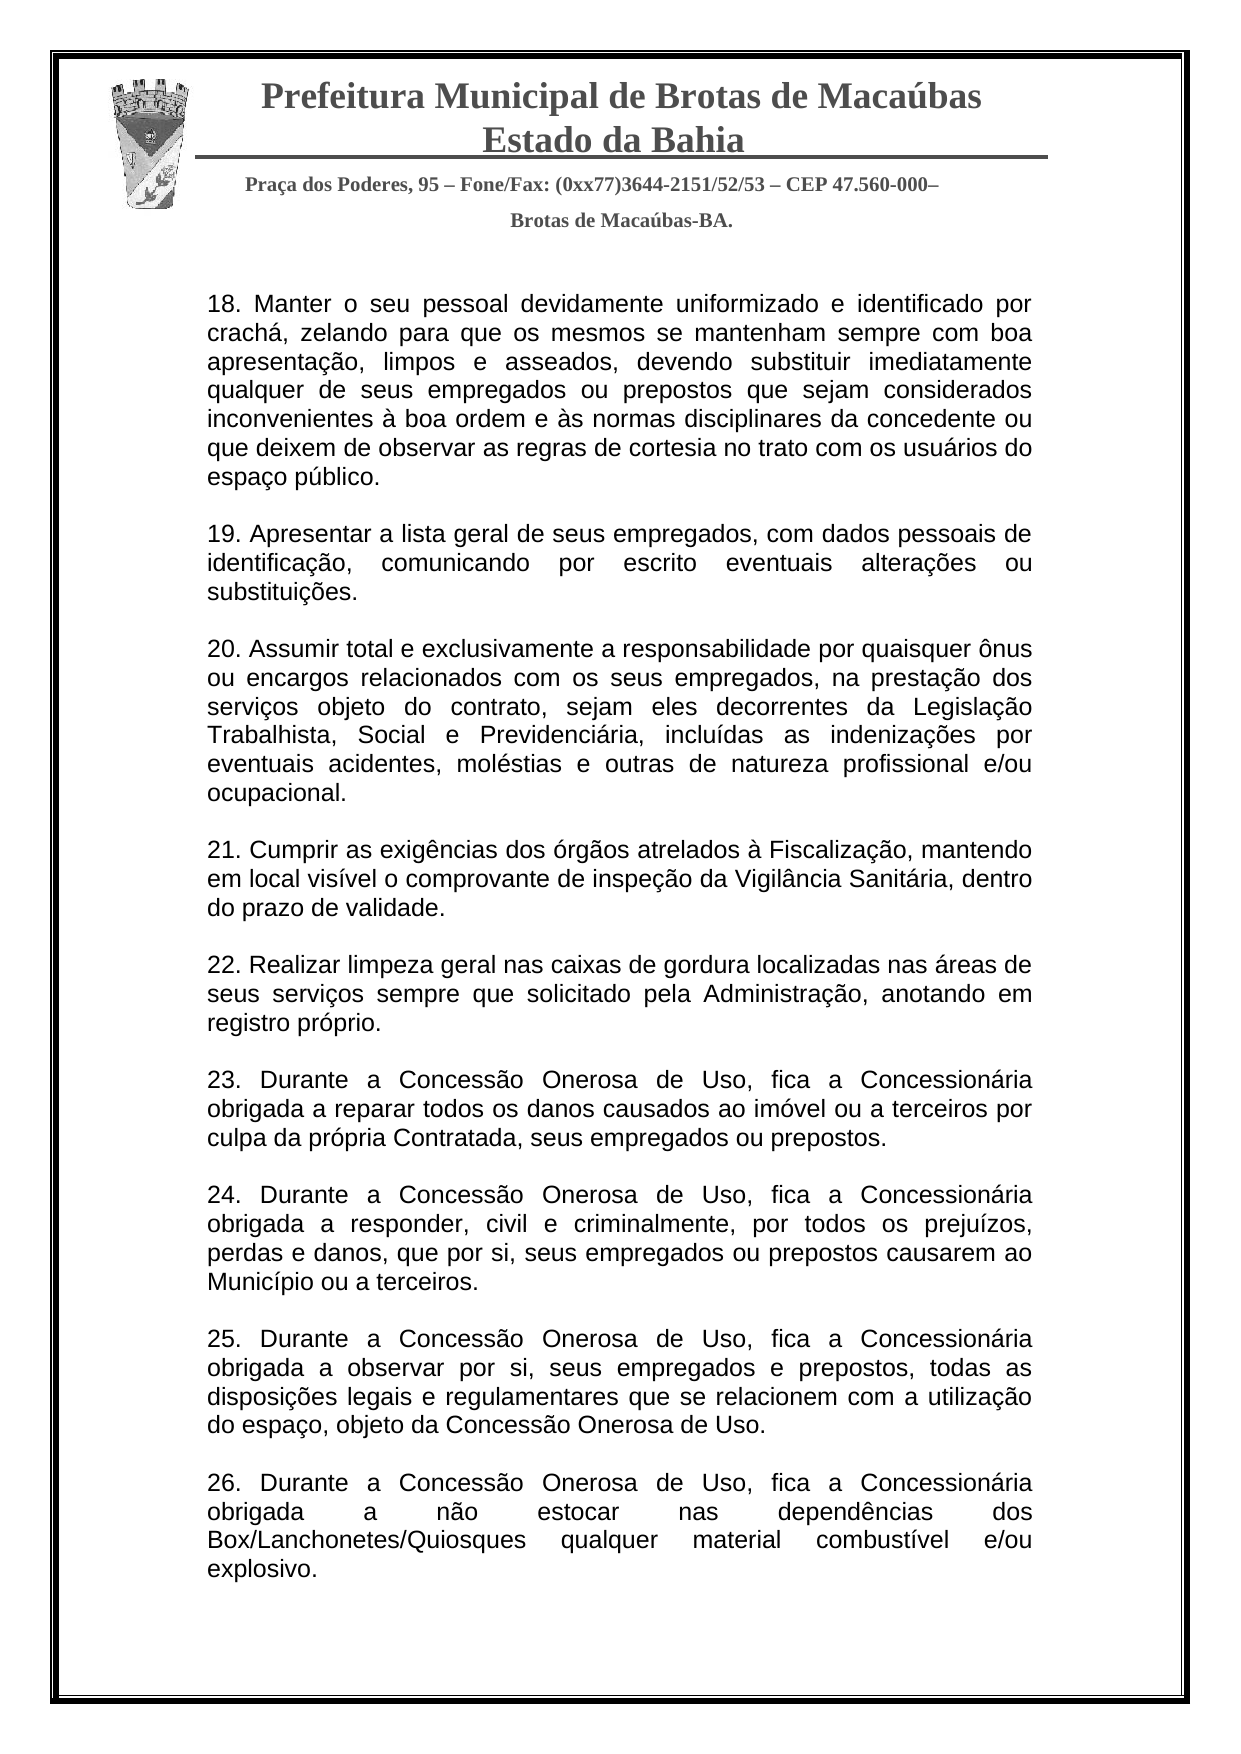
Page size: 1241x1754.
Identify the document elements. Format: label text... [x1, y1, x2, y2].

text 25. Durante a Concessão Onerosa de Uso, fica a Concessionária obrigada a observar por si, seus empregados e prepostos, todas as disposições legais e regulamentares que se relacionem com a utilização do espaço, objeto da Concessão Onerosa de Uso. [207, 1324, 1034, 1439]
text 24. Durante a Concessão Onerosa de Uso, fica a Concessionária obrigada a responder, civil e criminalmente, por todos os prejuízos, perdas e danos, que por si, seus empregados ou prepostos causarem ao Município ou a terceiros. [207, 1180, 1034, 1295]
text 26. Durante a Concessão Onerosa de Uso, fica a Concessionária obrigada a não estocar nas dependências dos Box/Lanchonetes/Quiosques qualquer material combustível e/ou explosivo. [207, 1468, 1034, 1583]
text 18. Manter o seu pessoal devidamente uniformizado e identificado por crachá, zelando para que os mesmos se mantenham sempre com boa apresentação, limpos e asseados, devendo substituir imediatamente qualquer de seus empregados ou prepostos que sejam considerados inconvenientes à boa ordem e às normas disciplinares da concedente ou que deixem de observar as regras de cortesia no trato com os usuários do espaço público. [207, 289, 1034, 490]
picture [107, 79, 194, 216]
text 20. Assumir total e exclusivamente a responsabilidade por quaisquer ônus ou encargos relacionados com os seus empregados, na prestação dos serviços objeto do contrato, sejam eles decorrentes da Legislação Trabalhista, Social e Previdenciária, incluídas as indenizações por eventuais acidentes, moléstias e outras de natureza profissional e/ou ocupacional. [207, 634, 1034, 807]
text 23. Durante a Concessão Onerosa de Uso, fica a Concessionária obrigada a reparar todos os danos causados ao imóvel ou a terceiros por culpa da própria Contratada, seus empregados ou prepostos. [207, 1065, 1034, 1152]
text 22. Realizar limpeza geral nas caixas de gordura localizadas nas áreas de seus serviços sempre que solicitado pela Administração, anotando em registro próprio. [207, 950, 1034, 1037]
text 21. Cumprir as exigências dos órgãos atrelados à Fiscalização, mantendo em local visível o comprovante de inspeção da Vigilância Sanitária, dentro do prazo de validade. [207, 835, 1034, 922]
text 19. Apresentar a lista geral de seus empregados, com dados pessoais de identificação, comunicando por escrito eventuais alterações ou substituições. [207, 519, 1034, 605]
